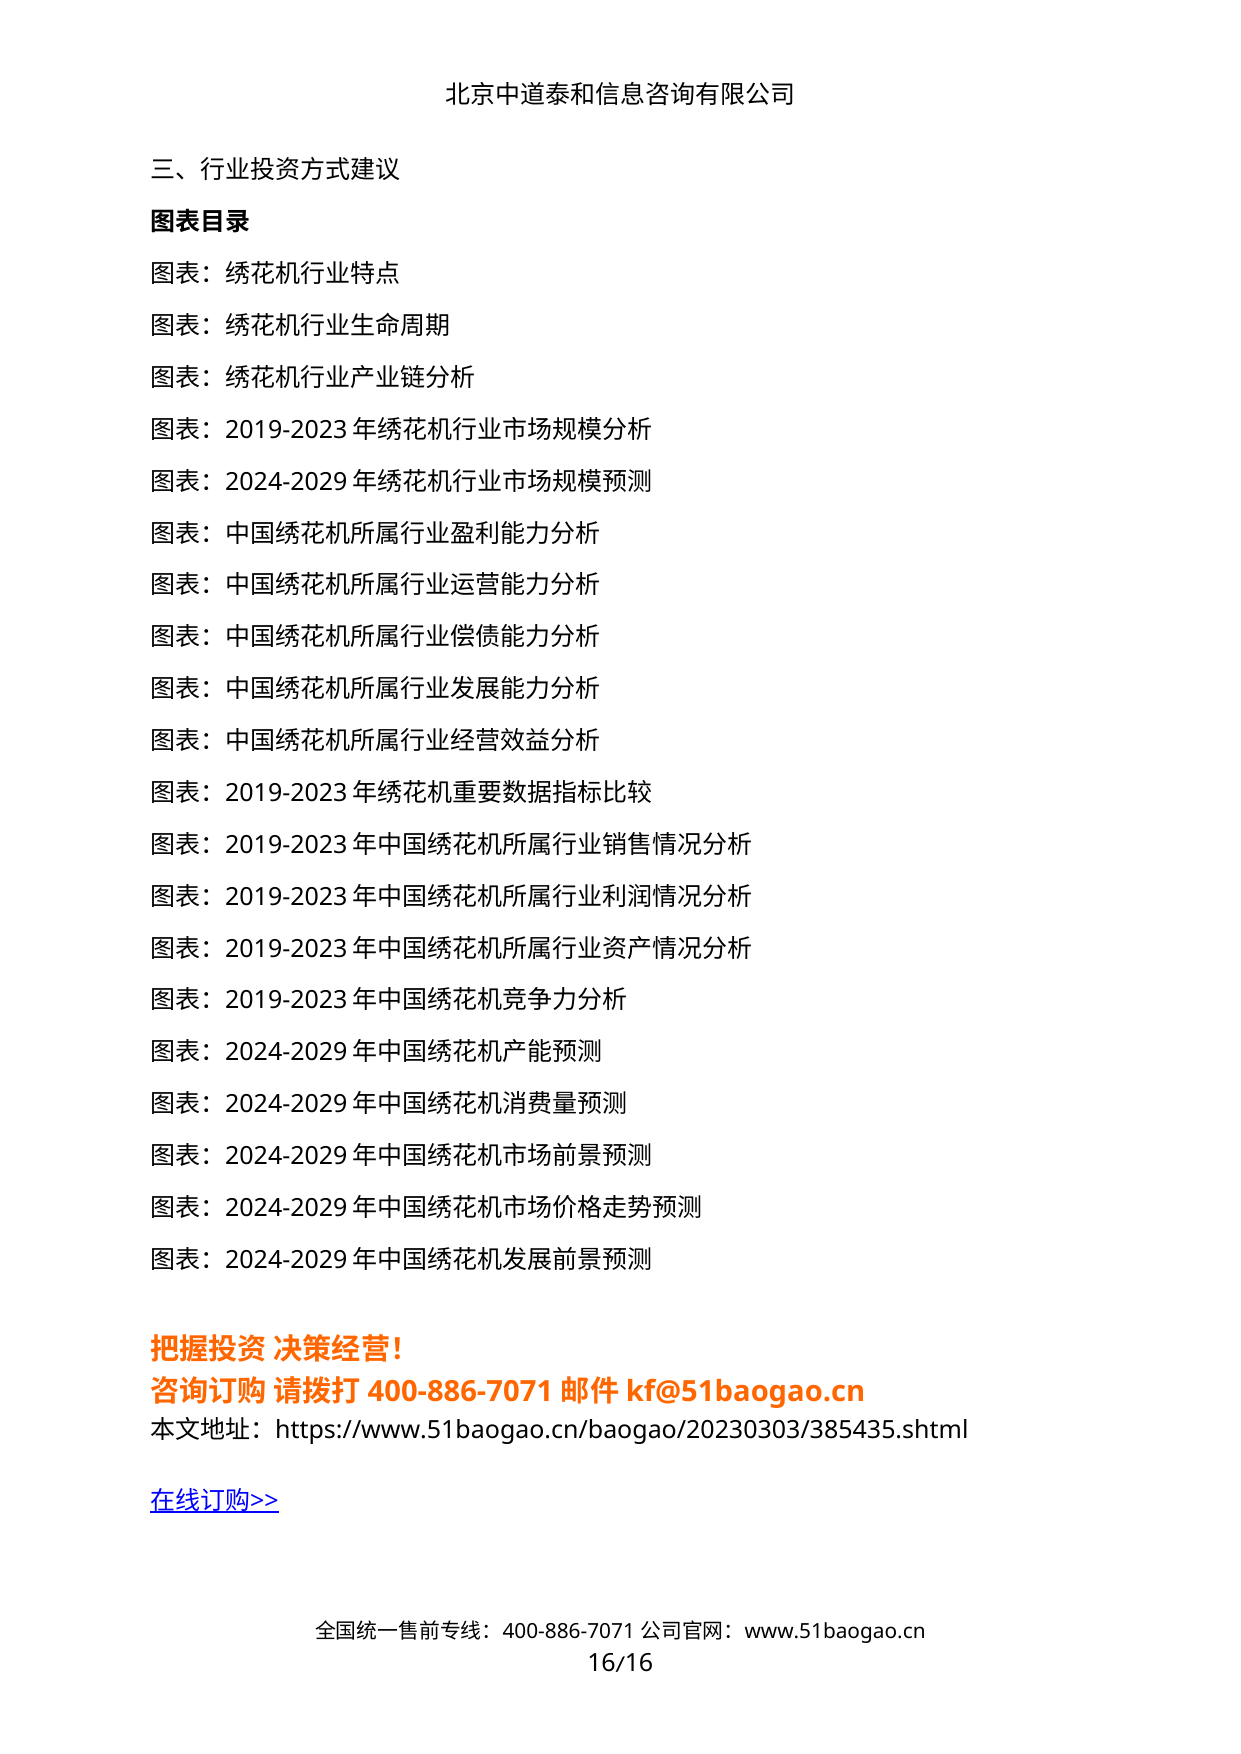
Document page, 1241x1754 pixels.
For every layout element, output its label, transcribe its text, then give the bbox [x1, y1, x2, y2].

text 图表目录 [150, 202, 1090, 238]
text 图表：2024-2029年中国绣花机市场价格走势预测 [150, 1187, 1090, 1224]
text 图表：中国绣花机所属行业偿债能力分析 [150, 617, 1090, 653]
text 图表：2024-2029年中国绣花机产能预测 [150, 1032, 1090, 1068]
text 图表：2024-2029年绣花机行业市场规模预测 [150, 461, 1090, 497]
text 图表：2024-2029年中国绣花机消费量预测 [150, 1084, 1090, 1120]
text 图表：2019-2023年中国绣花机所属行业销售情况分析 [150, 824, 1090, 861]
text 把握投资 决策经营！咨询订购 请拨打 400-886-7071 邮件 kf@51baogao.cn本文地址：https://www.51baogao.cn/baogao/20230303/385435.shtml [150, 1291, 1090, 1446]
text 三、行业投资方式建议 [150, 150, 1090, 186]
text 图表：中国绣花机所属行业运营能力分析 [150, 565, 1090, 601]
text 图表：绣花机行业生命周期 [150, 306, 1090, 342]
text 图表：2019-2023年绣花机重要数据指标比较 [150, 772, 1090, 809]
text 图表：2024-2029年中国绣花机市场前景预测 [150, 1136, 1090, 1172]
text 图表：2019-2023年中国绣花机所属行业利润情况分析 [150, 876, 1090, 912]
text 图表：中国绣花机所属行业发展能力分析 [150, 669, 1090, 705]
text 在线订购>> [150, 1446, 1090, 1517]
text 图表：2019-2023年绣花机行业市场规模分析 [150, 409, 1090, 446]
text 图表：绣花机行业特点 [150, 254, 1090, 290]
text 图表：绣花机行业产业链分析 [150, 357, 1090, 394]
text 图表：中国绣花机所属行业盈利能力分析 [150, 513, 1090, 549]
text 图表：2019-2023年中国绣花机所属行业资产情况分析 [150, 928, 1090, 964]
text 图表：2024-2029年中国绣花机发展前景预测 [150, 1239, 1090, 1276]
text 图表：2019-2023年中国绣花机竞争力分析 [150, 980, 1090, 1016]
text 图表：中国绣花机所属行业经营效益分析 [150, 721, 1090, 757]
